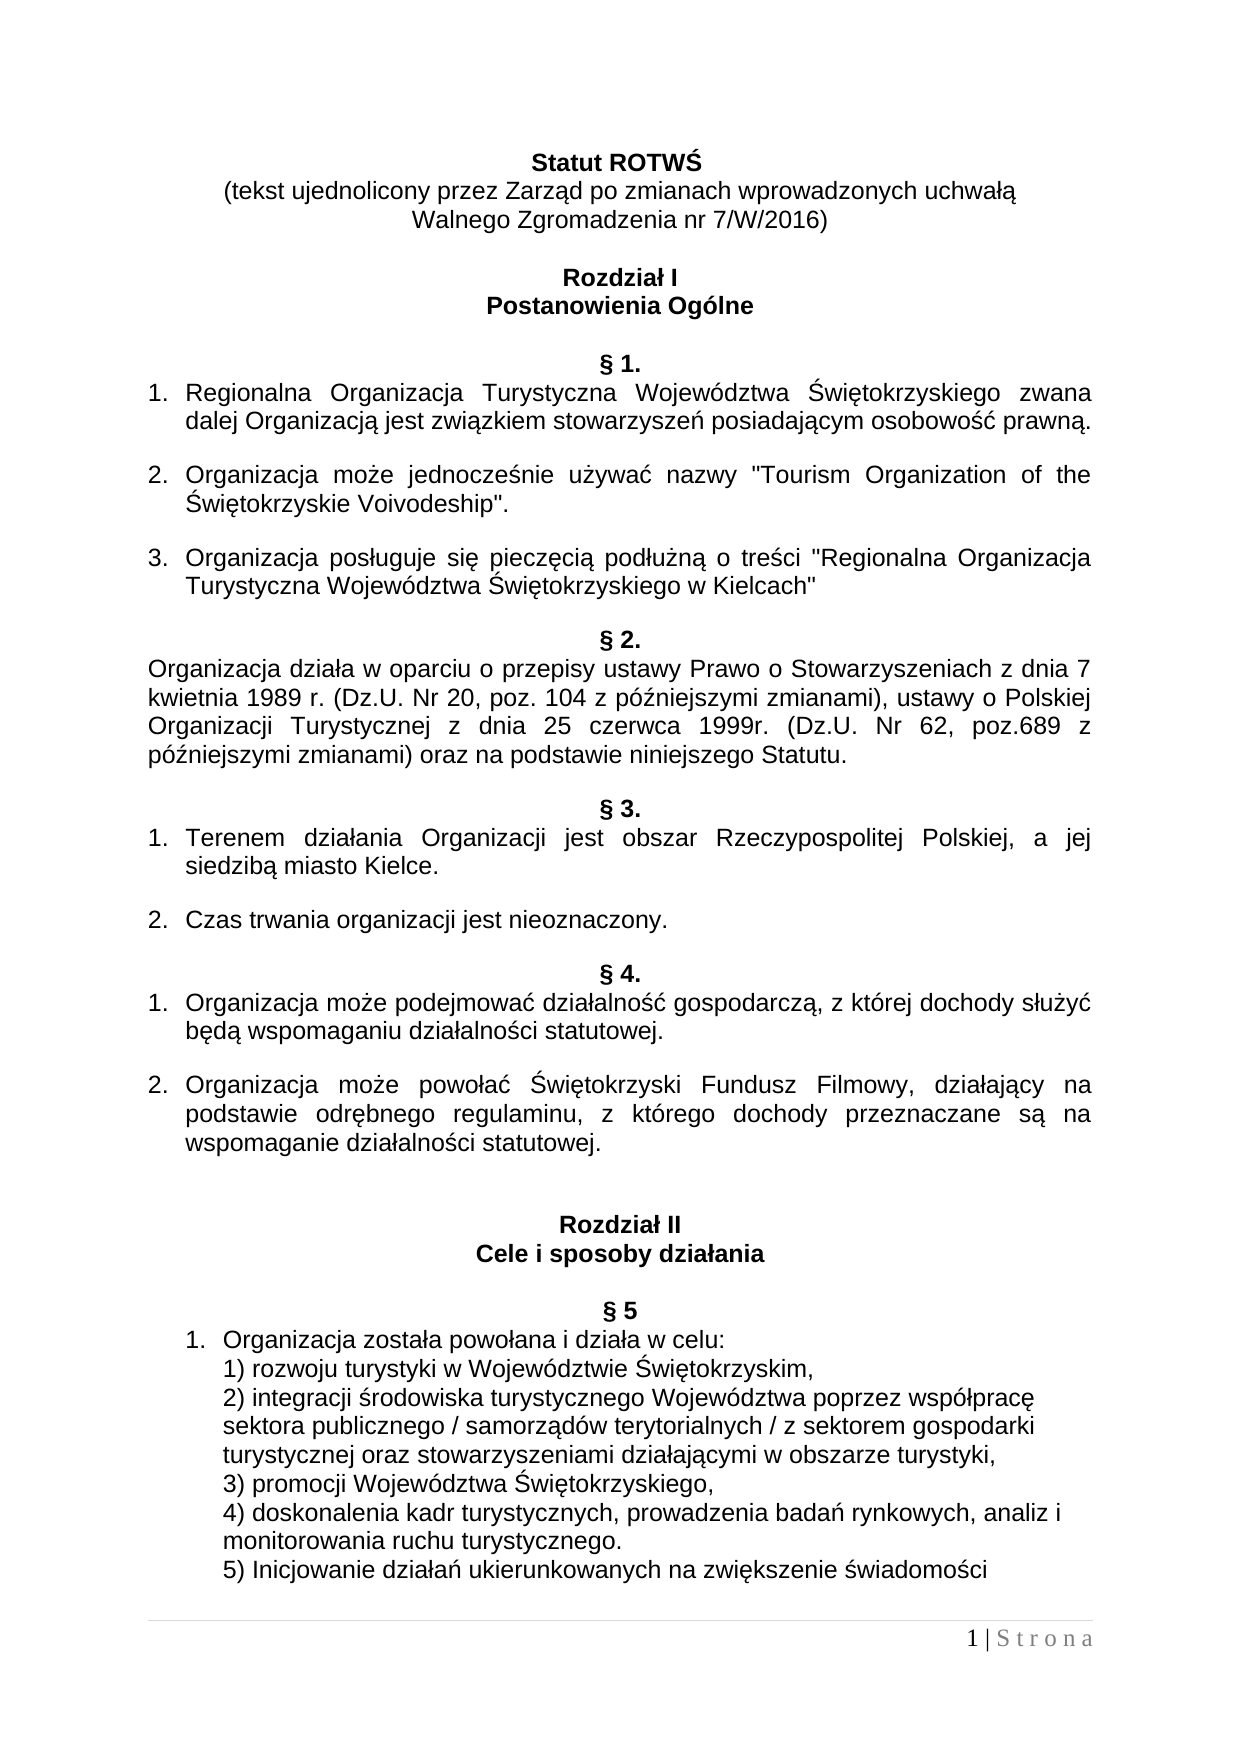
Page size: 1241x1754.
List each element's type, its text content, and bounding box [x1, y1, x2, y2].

list Regionalna Organizacja Turystyczna Województwa Świętokrzyskiego zwana dalej Organizacją jest związkiem stowarzyszeń posiadającym osobowość prawną. [148, 378, 1093, 435]
text § 4. [148, 959, 1093, 988]
list Organizacja może powołać Świętokrzyski Fundusz Filmowy, działający na podstawie odrębnego regulaminu, z którego dochody przeznaczane są na wspomaganie działalności statutowej. [148, 1070, 1093, 1156]
text Rozdział I Postanowienia Ogólne § 1. [148, 263, 1093, 378]
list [185, 1325, 1093, 1584]
text Organizacja działa w oparciu o przepisy ustawy Prawo o Stowarzyszeniach z dnia 7 kwietnia 1989 r. (Dz.U. Nr 20, poz. 104 z późniejszymi zmianami), ustawy o Polskiej Organizacji Turystycznej z dnia 25 czerwca 1999r. (Dz.U. Nr 62, poz.689 z późniejszymi zmianami) oraz na podstawie niniejszego Statutu. [148, 654, 1093, 769]
text Statut ROTWŚ (tekst ujednolicony przez Zarząd po zmianach wprowadzonych uchwałą [148, 148, 1093, 205]
text Walnego Zgromadzenia nr 7/W/2016) [148, 205, 1093, 263]
text Rozdział II Cele i sposoby działania § 5 [148, 1210, 1093, 1325]
list Organizacja może podejmować działalność gospodarczą, z której dochody służyć będą wspomaganiu działalności statutowej. [148, 988, 1093, 1045]
text § 2. [148, 625, 1093, 654]
text § 3. [148, 794, 1093, 823]
list Czas trwania organizacji jest nieoznaczony. [148, 905, 1093, 934]
list Terenem działania Organizacji jest obszar Rzeczypospolitej Polskiej, a jej siedzibą miasto Kielce. [148, 823, 1093, 880]
list Organizacja posługuje się pieczęcią podłużną o treści "Regionalna Organizacja Turystyczna Województwa Świętokrzyskiego w Kielcach" [148, 543, 1093, 600]
list Organizacja może jednocześnie używać nazwy "Tourism Organization of the Świętokrzyskie Voivodeship". [148, 460, 1093, 518]
